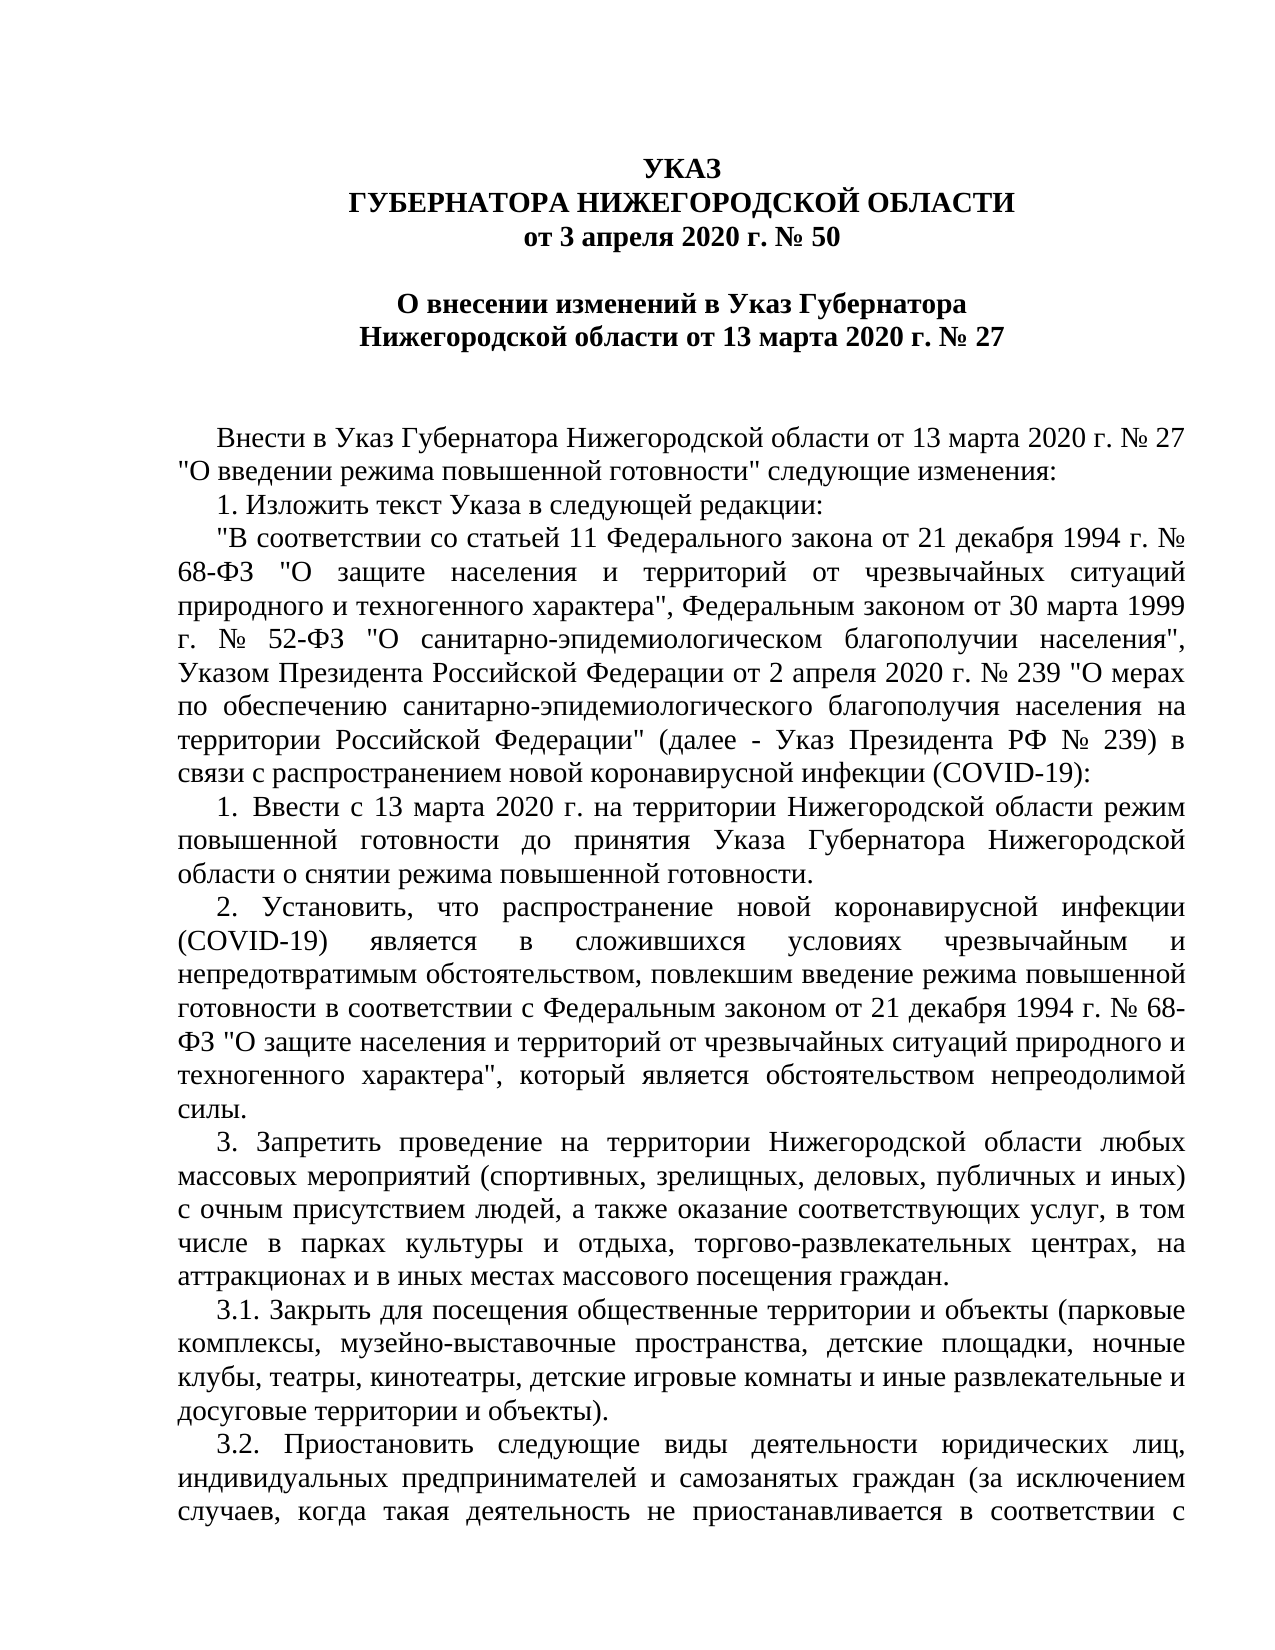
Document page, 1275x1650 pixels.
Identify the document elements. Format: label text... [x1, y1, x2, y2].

text УКАЗ [177, 152, 1186, 185]
text 1. Изложить текст Указа в следующей редакции: [177, 487, 1186, 521]
text 2. Установить, что распространение новой коронавирусной инфекции (COVID-19) является в сложившихся условиях чрезвычайным и непредотвратимым обстоятельством, повлекшим введение режима повышенной готовности в соответствии с Федеральным законом от 21 декабря 1994 г. № 68-ФЗ "О защите населения и территорий от чрезвычайных ситуаций природного и техногенного характера", который является обстоятельством непреодолимой силы. [177, 889, 1186, 1124]
text ГУБЕРНАТОРА НИЖЕГОРОДСКОЙ ОБЛАСТИ [177, 185, 1186, 219]
text "В соответствии со статьей 11 Федерального закона от 21 декабря 1994 г. № 68-ФЗ "О защите населения и территорий от чрезвычайных ситуаций природного и техногенного характера", Федеральным законом от 30 марта 1999 г. № 52-ФЗ "О санитарно-эпидемиологическом благополучии населения", Указом Президента Российской Федерации от 2 апреля 2020 г. № 239 "О мерах по обеспечению санитарно-эпидемиологического благополучия населения на территории Российской Федерации" (далее - Указ Президента РФ № 239) в связи с распространением новой коронавирусной инфекции (COVID-19): [177, 521, 1186, 789]
text от 3 апреля 2020 г. № 50 [177, 219, 1186, 252]
text 3.1. Закрыть для посещения общественные территории и объекты (парковые комплексы, музейно-выставочные пространства, детские площадки, ночные клубы, театры, кинотеатры, детские игровые комнаты и иные развлекательные и досуговые территории и объекты). [177, 1292, 1186, 1426]
text 1. Ввести с 13 марта 2020 г. на территории Нижегородской области режим повышенной готовности до принятия Указа Губернатора Нижегородской области о снятии режима повышенной готовности. [177, 789, 1186, 889]
text Внести в Указ Губернатора Нижегородской области от 13 марта 2020 г. № 27 "О введении режима повышенной готовности" следующие изменения: [177, 420, 1186, 487]
text 3. Запретить проведение на территории Нижегородской области любых массовых мероприятий (спортивных, зрелищных, деловых, публичных и иных) с очным присутствием людей, а также оказание соответствующих услуг, в том числе в парках культуры и отдыха, торгово-развлекательных центрах, на аттракционах и в иных местах массового посещения граждан. [177, 1124, 1186, 1292]
text Нижегородской области от 13 марта 2020 г. № 27 [177, 319, 1186, 353]
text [177, 1426, 1186, 1527]
text О внесении изменений в Указ Губернатора [177, 286, 1186, 319]
